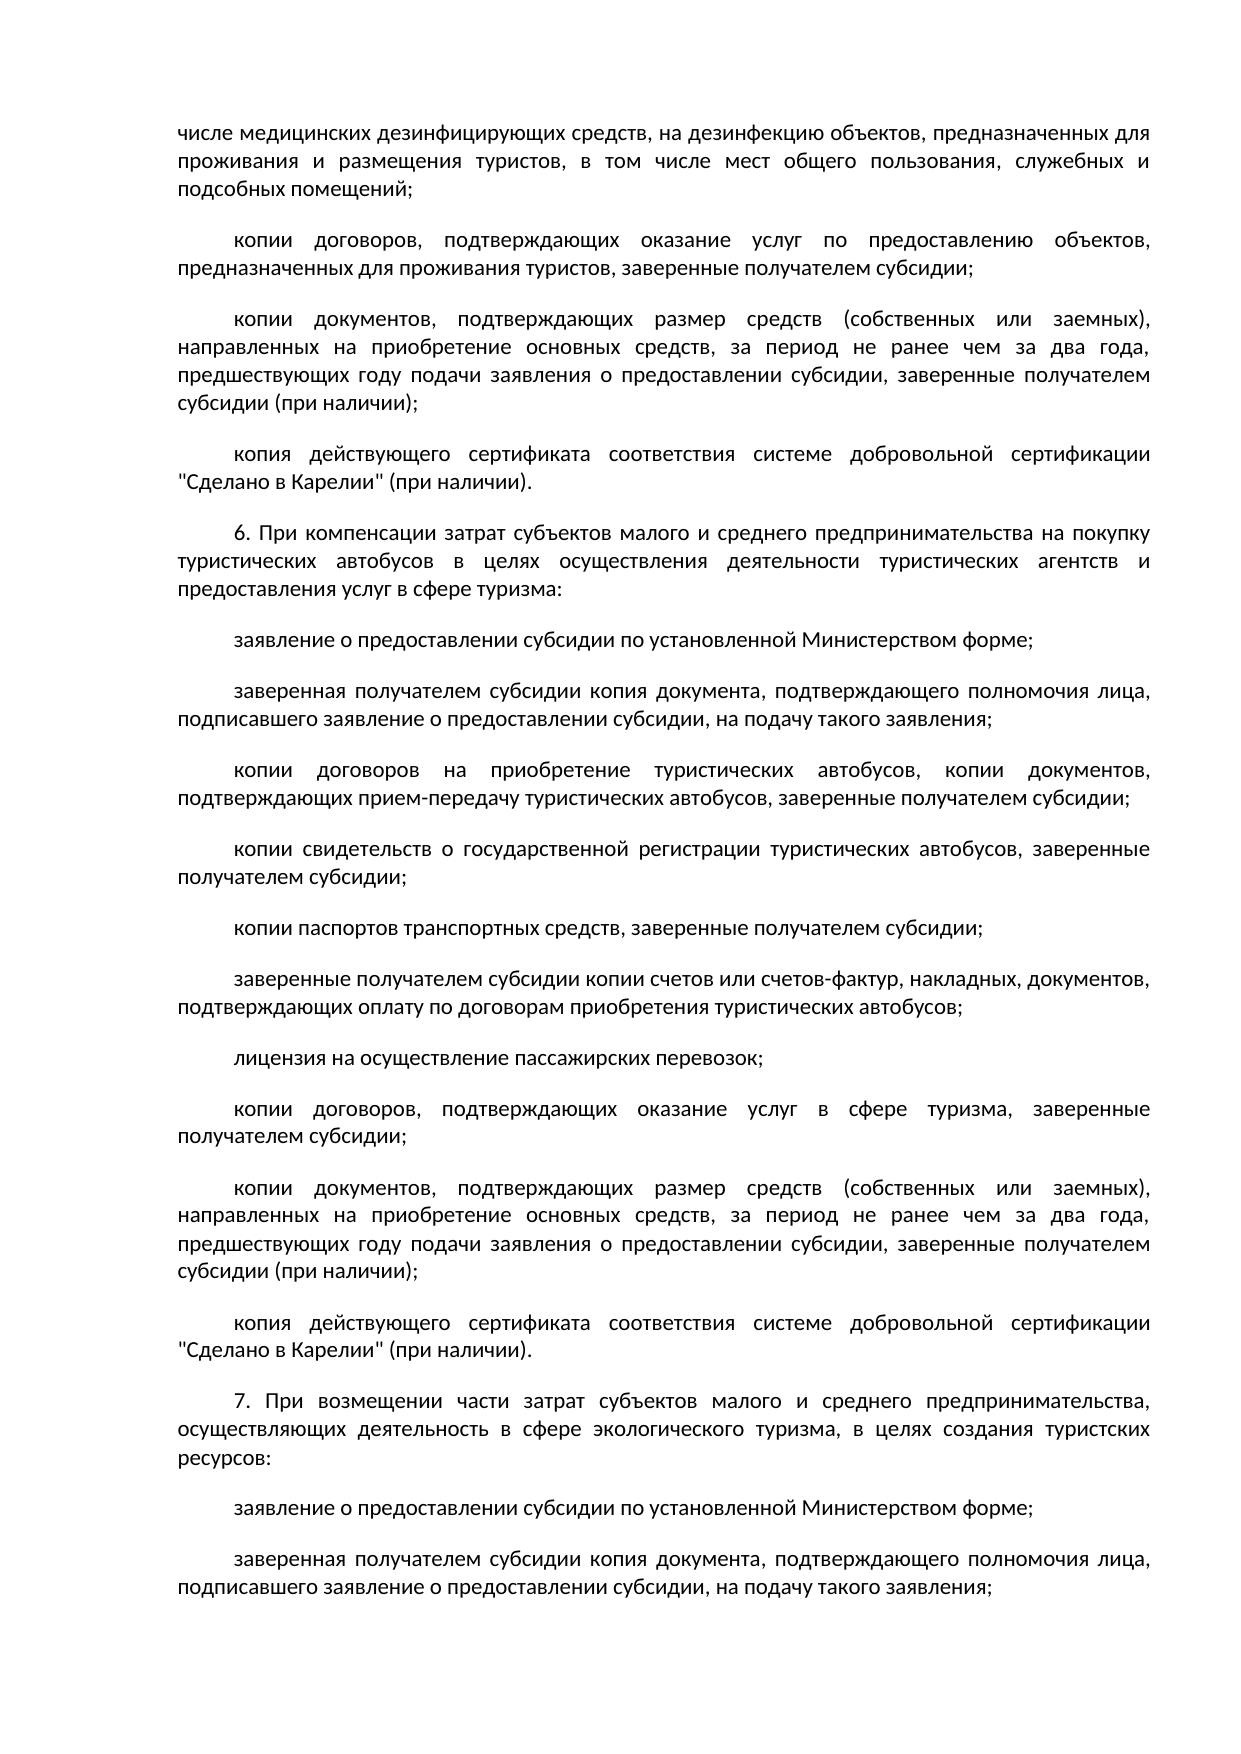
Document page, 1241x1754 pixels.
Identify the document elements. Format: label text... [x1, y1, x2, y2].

text копия действующего сертификата соответствия системе добровольной сертификации "Сделано в Карелии" (при наличии). [177, 1308, 1152, 1364]
text 6. При компенсации затрат субъектов малого и среднего предпринимательства на покупку туристических автобусов в целях осуществления деятельности туристических агентств и предоставления услуг в сфере туризма: [177, 518, 1152, 602]
text копии договоров на приобретение туристических автобусов, копии документов, подтверждающих прием-передачу туристических автобусов, заверенные получателем субсидии; [177, 755, 1152, 811]
text заявление о предоставлении субсидии по установленной Министерством форме; [177, 1493, 1152, 1522]
text копии свидетельств о государственной регистрации туристических автобусов, заверенные получателем субсидии; [177, 834, 1152, 890]
text 7. При возмещении части затрат субъектов малого и среднего предпринимательства, осуществляющих деятельность в сфере экологического туризма, в целях создания туристских ресурсов: [177, 1387, 1152, 1471]
text лицензия на осуществление пассажирских перевозок; [177, 1043, 1152, 1071]
text копии документов, подтверждающих размер средств (собственных или заемных), направленных на приобретение основных средств, за период не ранее чем за два года, предшествующих году подачи заявления о предоставлении субсидии, заверенные получателем субсидии (при наличии); [177, 304, 1152, 416]
text заверенные получателем субсидии копии счетов или счетов-фактур, накладных, документов, подтверждающих оплату по договорам приобретения туристических автобусов; [177, 964, 1152, 1020]
text заявление о предоставлении субсидии по установленной Министерством форме; [177, 625, 1152, 653]
text копия действующего сертификата соответствия системе добровольной сертификации "Сделано в Карелии" (при наличии). [177, 439, 1152, 495]
text копии договоров, подтверждающих оказание услуг в сфере туризма, заверенные получателем субсидии; [177, 1094, 1152, 1150]
text копии документов, подтверждающих размер средств (собственных или заемных), направленных на приобретение основных средств, за период не ранее чем за два года, предшествующих году подачи заявления о предоставлении субсидии, заверенные получателем субсидии (при наличии); [177, 1173, 1152, 1285]
text копии паспортов транспортных средств, заверенные получателем субсидии; [177, 913, 1152, 941]
text заверенная получателем субсидии копия документа, подтверждающего полномочия лица, подписавшего заявление о предоставлении субсидии, на подачу такого заявления; [177, 676, 1152, 732]
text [177, 118, 1152, 202]
text копии договоров, подтверждающих оказание услуг по предоставлению объектов, предназначенных для проживания туристов, заверенные получателем субсидии; [177, 225, 1152, 281]
text заверенная получателем субсидии копия документа, подтверждающего полномочия лица, подписавшего заявление о предоставлении субсидии, на подачу такого заявления; [177, 1544, 1152, 1601]
